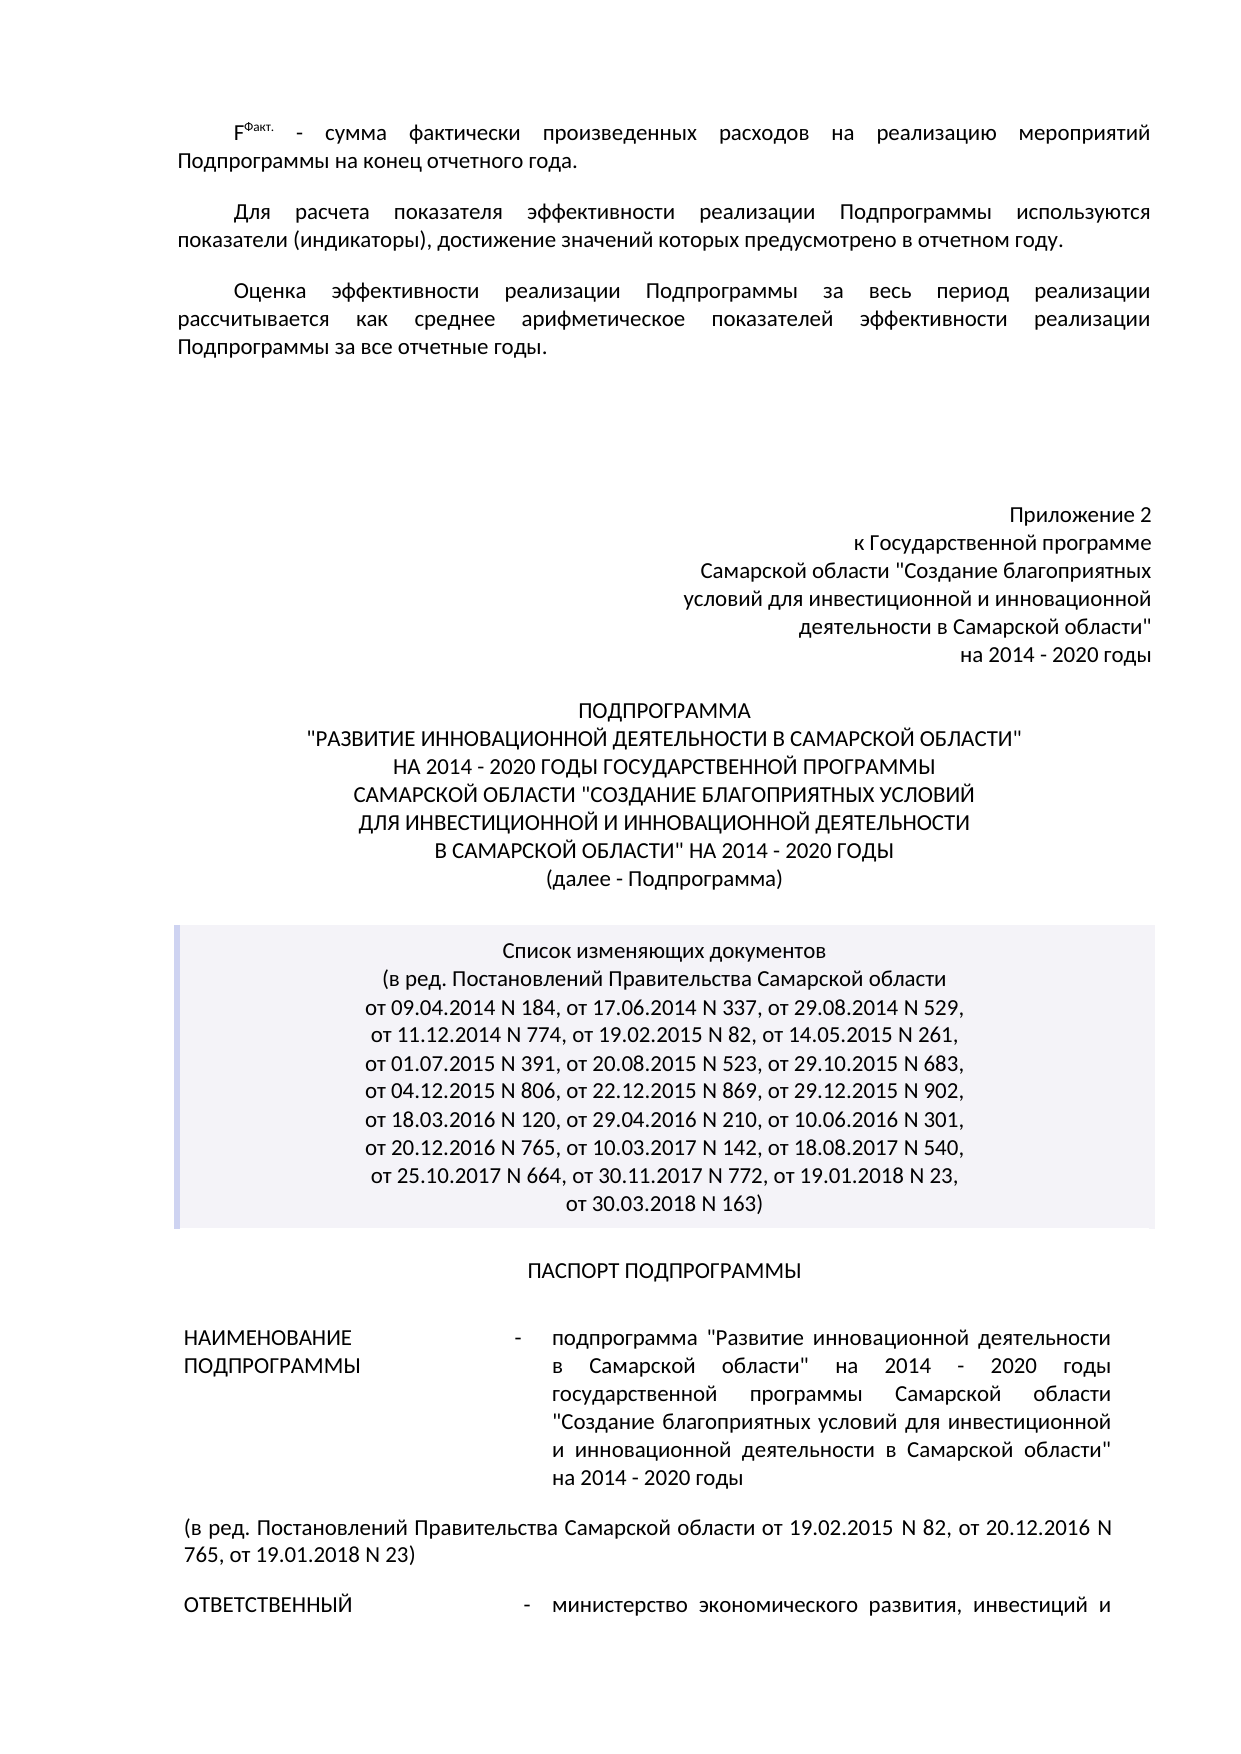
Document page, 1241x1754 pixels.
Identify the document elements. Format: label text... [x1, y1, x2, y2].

text НА 2014 - 2020 ГОДЫ ГОСУДАРСТВЕННОЙ ПРОГРАММЫ [177, 752, 1152, 780]
text на 2014 - 2020 годы [177, 640, 1152, 668]
table_cell (в ред. Постановлений Правительства Самарской области от 19.02.2015 N 82, от 20.12.2016 N 765, от 19.01.2018 N 23) [177, 1502, 1118, 1579]
table_header - [508, 1313, 545, 1502]
text ДЛЯ ИНВЕСТИЦИОННОЙ И ИННОВАЦИОННОЙ ДЕЯТЕЛЬНОСТИ [177, 808, 1152, 836]
text ПАСПОРТ ПОДПРОГРАММЫ [177, 1257, 1152, 1284]
text (далее - Подпрограмма) [177, 864, 1152, 892]
text Для расчета показателя эффективности реализации Подпрограммы используются показатели (индикаторы), достижение значений которых предусмотрено в отчетном году. [177, 197, 1152, 253]
table_header НАИМЕНОВАНИЕ ПОДПРОГРАММЫ [177, 1313, 508, 1502]
text Самарской области "Создание благоприятных [177, 556, 1152, 584]
text "РАЗВИТИЕ ИННОВАЦИОННОЙ ДЕЯТЕЛЬНОСТИ В САМАРСКОЙ ОБЛАСТИ" [177, 724, 1152, 752]
text к Государственной программе [177, 528, 1152, 556]
table_cell - [508, 1579, 545, 1628]
table_header Список изменяющих документов (в ред. Постановлений Правительства Самарской области от 09.04.2014 N 184, от 17.06.2014 N 337, от 29.08.2014 N 529, от 11.12.2014 N 774, от 19.02.2015 N 82, от 14.05.2015 N 261, от 01.07.2015 N 391, от 20.08.2015 N 523, от 29.10.2015 N 683, от 04.12.2015 N 806, от 22.12.2015 N 869, от 29.12.2015 N 902, от 18.03.2016 N 120, от 29.04.2016 N 210, от 10.06.2016 N 301, от 20.12.2016 N 765, от 10.03.2017 N 142, от 18.08.2017 N 540, от 25.10.2017 N 664, от 30.11.2017 N 772, от 19.01.2018 N 23, от 30.03.2018 N 163) [180, 925, 1149, 1228]
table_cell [545, 1579, 1118, 1628]
text Оценка эффективности реализации Подпрограммы за весь период реализации рассчитывается как среднее арифметическое показателей эффективности реализации Подпрограммы за все отчетные годы. [177, 276, 1152, 360]
text FФакт. - сумма фактически произведенных расходов на реализацию мероприятий Подпрограммы на конец отчетного года. [177, 118, 1152, 174]
text Приложение 2 [177, 500, 1152, 528]
text САМАРСКОЙ ОБЛАСТИ "СОЗДАНИЕ БЛАГОПРИЯТНЫХ УСЛОВИЙ [177, 780, 1152, 808]
text В САМАРСКОЙ ОБЛАСТИ" НА 2014 - 2020 ГОДЫ [177, 836, 1152, 864]
text условий для инвестиционной и инновационной [177, 584, 1152, 612]
text деятельности в Самарской области" [177, 612, 1152, 640]
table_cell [177, 1579, 508, 1628]
text ПОДПРОГРАММА [177, 696, 1152, 724]
table_header подпрограмма "Развитие инновационной деятельности в Самарской области" на 2014 - 2020 годы государственной программы Самарской области "Создание благоприятных условий для инвестиционной и инновационной деятельности в Самарской области" на 2014 - 2020 годы [545, 1313, 1118, 1502]
